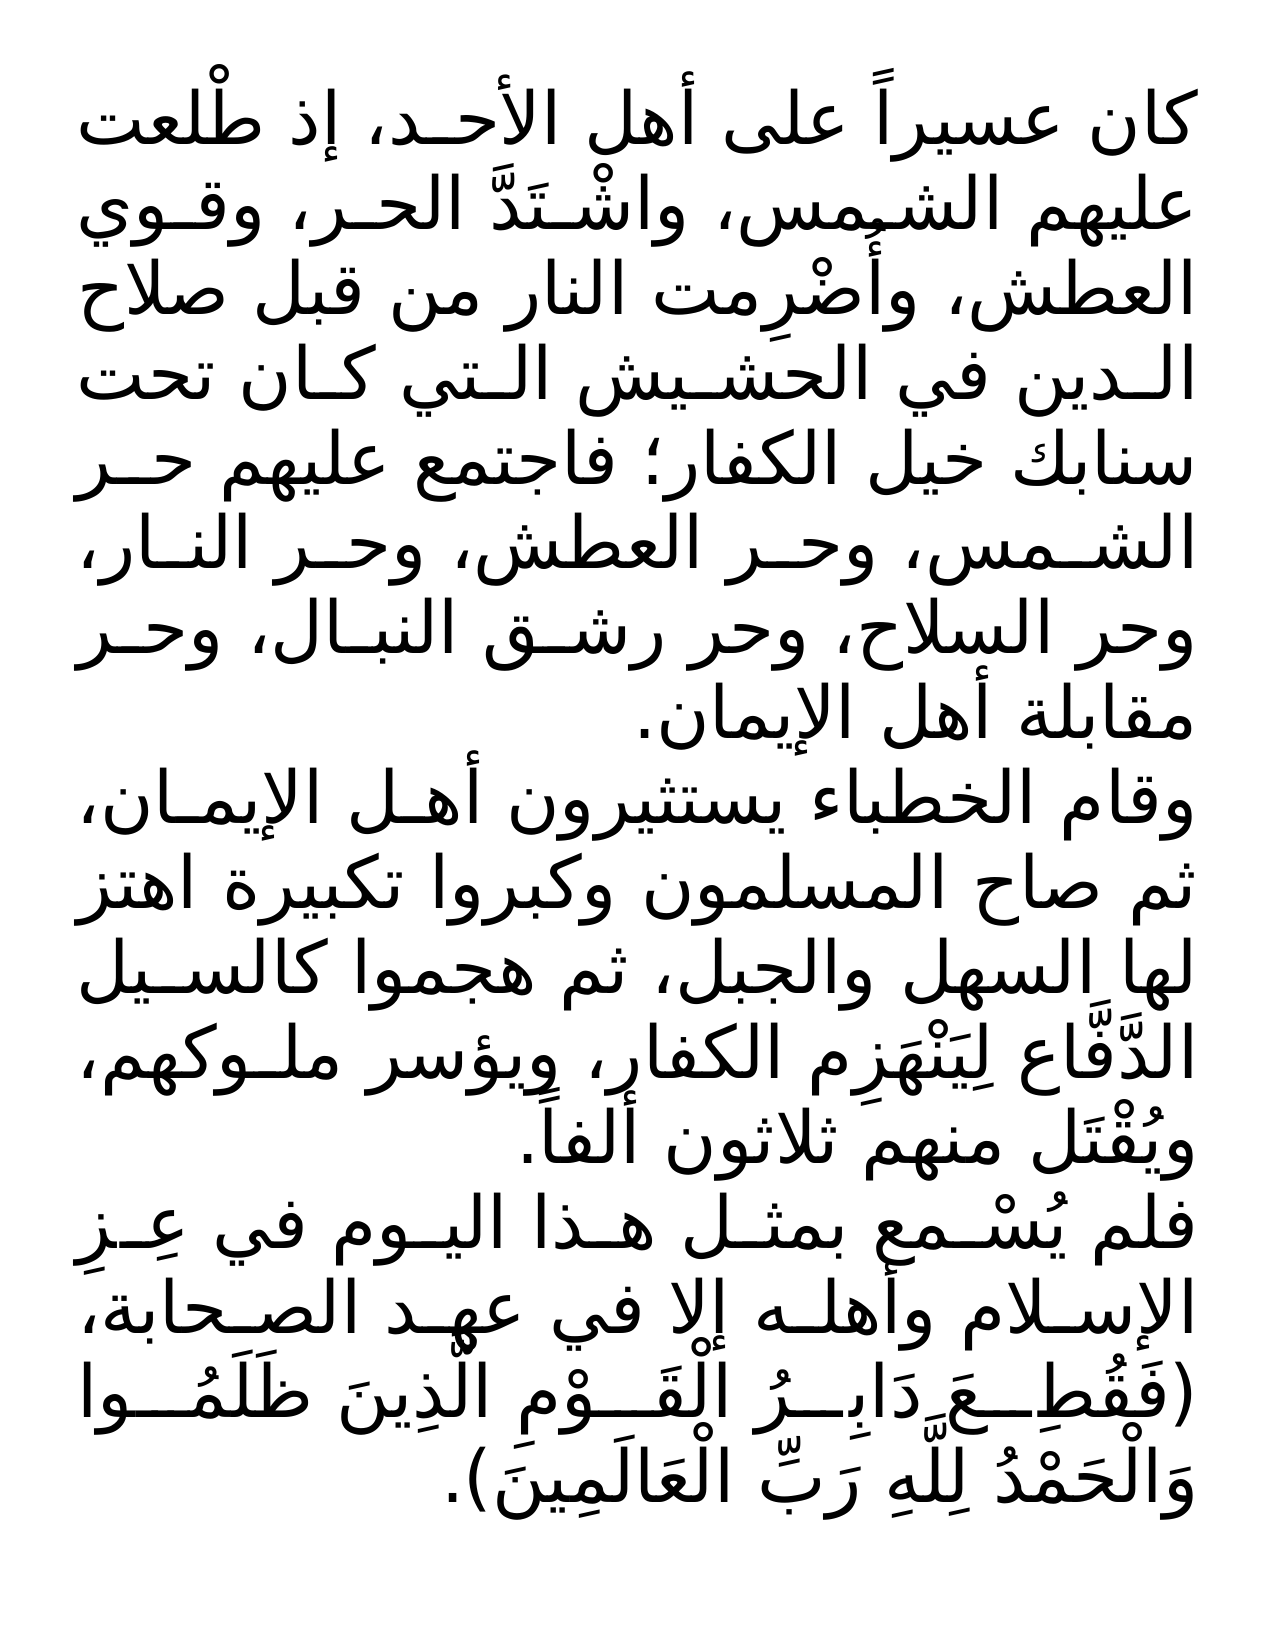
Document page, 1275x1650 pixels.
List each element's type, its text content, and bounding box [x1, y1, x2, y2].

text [77, 77, 1198, 756]
text فلم يُسْمع بمثل هذا اليوم في عِزِ الإسلام وأهله إلا في عهد الصحابة، (فَقُطِعَ دَابِرُ الْقَوْمِ الَّذِينَ ظَلَمُوا وَالْحَمْدُ لِلَّهِ رَبِّ الْعَالَمِينَ). [77, 1180, 1198, 1520]
text وقام الخطباء يستثيرون أهل الإيمان، ثم صاح المسلمون وكبروا تكبيرة اهتز لها السهل والجبل، ثم هجموا كالسيل الدَّفَّاع لِيَنْهَزِم الكفار، ويؤسر ملوكهم، ويُقْتَل منهم ثلاثون ألفاً. [77, 756, 1198, 1180]
